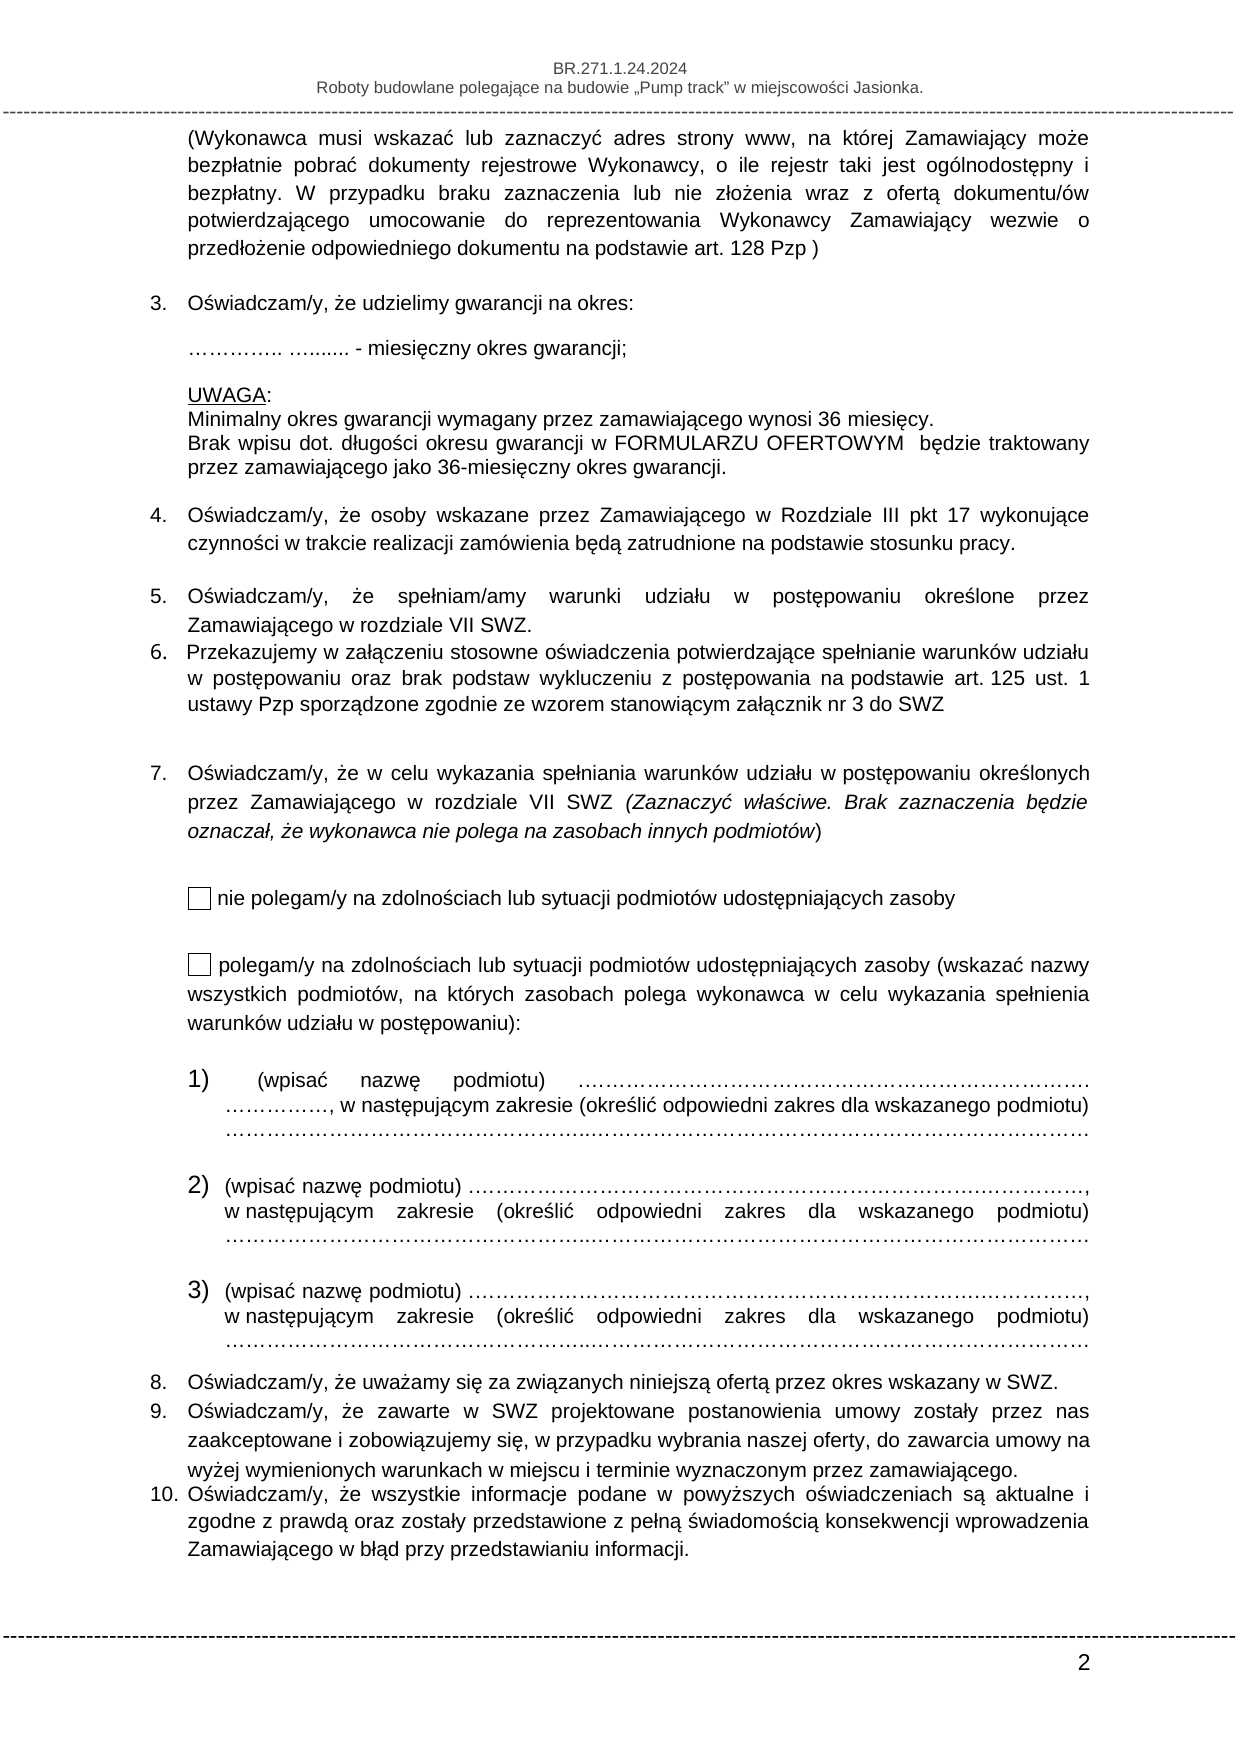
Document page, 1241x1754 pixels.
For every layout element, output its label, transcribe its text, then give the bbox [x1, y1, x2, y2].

list (wpisać nazwę podmiotu) .……………………………………………………………….……………, w następującym zakresie (określić odpowiedni zakres dla wskazanego podmiotu) ……………………………………………..……………………………………………………………… [187, 1064, 1090, 1141]
text UWAGA: [187, 383, 1090, 407]
list Oświadczam/y, że uważamy się za związanych niniejszą ofertą przez okres wskazany w SWZ. [150, 1365, 1090, 1394]
text ………….. …....... - miesięczny okres gwarancji; [187, 335, 1090, 359]
list Przekazujemy w załączeniu stosowne oświadczenia potwierdzające spełnianie warunków udziału w postępowaniu oraz brak podstaw wykluczeniu z postępowania na podstawie art. 125 ust. 1 ustawy Pzp sporządzone zgodnie ze wzorem stanowiącym załącznik nr 3 do SWZ [150, 637, 1090, 718]
text nie polegam/y na zdolnościach lub sytuacji podmiotów udostępniających zasoby [187, 881, 1090, 910]
list Oświadczam/y, że spełniam/amy warunki udziału w postępowaniu określone przez Zamawiającego w rozdziale VII SWZ. [150, 579, 1090, 637]
list Oświadczam/y, że wszystkie informacje podane w powyższych oświadczeniach są aktualne i zgodne z prawdą oraz zostały przedstawione z pełną świadomością konsekwencji wprowadzenia Zamawiającego w błąd przy przedstawianiu informacji. [150, 1481, 1090, 1560]
text Brak wpisu dot. długości okresu gwarancji w FORMULARZU OFERTOWYM będzie traktowany przez zamawiającego jako 36-miesięczny okres gwarancji. [187, 431, 1090, 479]
list (wpisać nazwę podmiotu) .……………………………………………………………….……………, w następującym zakresie (określić odpowiedni zakres dla wskazanego podmiotu) ……………………………………………..……………………………………………………………… [187, 1170, 1090, 1246]
list Oświadczam/y, że zawarte w SWZ projektowane postanowienia umowy zostały przez nas zaakceptowane i zobowiązujemy się, w przypadku wybrania naszej oferty, do zawarcia umowy na wyżej wymienionych warunkach w miejscu i terminie wyznaczonym przez zamawiającego. [150, 1394, 1090, 1481]
text polegam/y na zdolnościach lub sytuacji podmiotów udostępniających zasoby (wskazać nazwy wszystkich podmiotów, na których zasobach polega wykonawca w celu wykazania spełnienia warunków udziału w postępowaniu): [187, 992, 1090, 1035]
list Oświadczam/y, że udzielimy gwarancji na okres: [150, 291, 1090, 314]
text (Wykonawca musi wskazać lub zaznaczyć adres strony www, na której Zamawiający może bezpłatnie pobrać dokumenty rejestrowe Wykonawcy, o ile rejestr taki jest ogólnodostępny i bezpłatny. W przypadku braku zaznaczenia lub nie złożenia wraz z ofertą dokumentu/ów potwierdzającego umocowanie do reprezentowania Wykonawcy Zamawiający wezwie o przedłożenie odpowiedniego dokumentu na podstawie art. 128 Pzp ) [187, 126, 1090, 259]
text polegam/y na zdolnościach lub sytuacji podmiotów udostępniających zasoby (wskazać nazwy wszystkich podmiotów, na których zasobach polega wykonawca w celu wykazania spełnienia warunków udziału w postępowaniu): [187, 947, 1090, 990]
text Minimalny okres gwarancji wymagany przez zamawiającego wynosi 36 miesięcy. [187, 407, 1090, 431]
list Oświadczam/y, że osoby wskazane przez Zamawiającego w Rozdziale III pkt 17 wykonujące czynności w trakcie realizacji zamówienia będą zatrudnione na podstawie stosunku pracy. [150, 503, 1090, 554]
list (wpisać nazwę podmiotu) .……………………………………………………………….……………, w następującym zakresie (określić odpowiedni zakres dla wskazanego podmiotu) ……………………………………………..……………………………………………………………… [187, 1276, 1090, 1352]
list Oświadczam/y, że w celu wykazania spełniania warunków udziału w postępowaniu określonych przez Zamawiającego w rozdziale VII SWZ (Zaznaczyć właściwe. Brak zaznaczenia będzie oznaczał, że wykonawca nie polega na zasobach innych podmiotów) [150, 756, 1090, 843]
